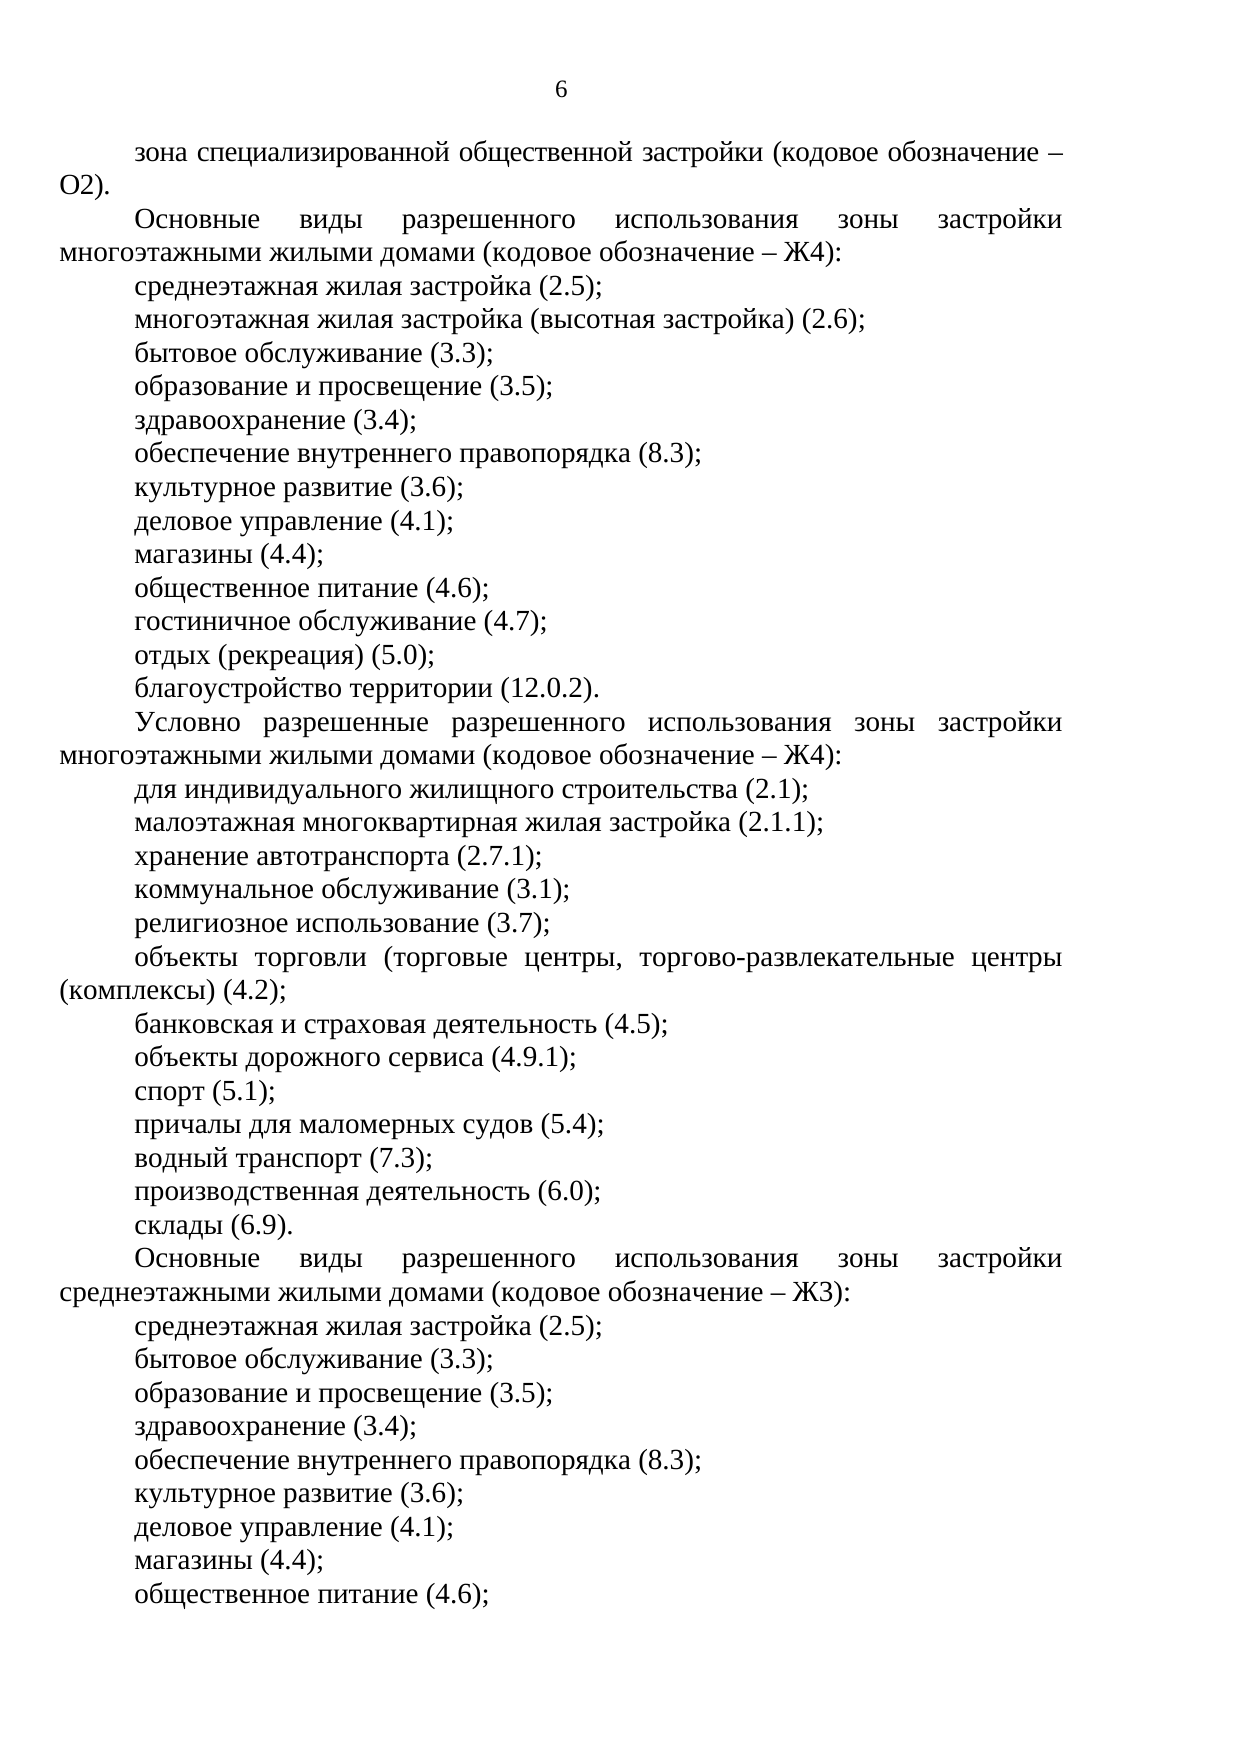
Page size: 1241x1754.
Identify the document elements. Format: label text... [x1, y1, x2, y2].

text среднеэтажная жилая застройка (2.5); [59, 268, 1063, 301]
text культурное развитие (3.6); [59, 1475, 1063, 1509]
text производственная деятельность (6.0); [59, 1173, 1063, 1207]
text магазины (4.4); [59, 536, 1063, 570]
text общественное питание (4.6); [59, 1576, 1063, 1609]
text хранение автотранспорта (2.7.1); [59, 838, 1063, 872]
text Основные виды разрешенного использования зоны застройки многоэтажными жилыми домами (кодовое обозначение – Ж4): [59, 201, 1063, 268]
text спорт (5.1); [59, 1073, 1063, 1106]
text образование и просвещение (3.5); [59, 368, 1063, 402]
text многоэтажная жилая застройка (высотная застройка) (2.6); [59, 301, 1063, 335]
text отдых (рекреация) (5.0); [59, 637, 1063, 670]
text общественное питание (4.6); [59, 570, 1063, 603]
text для индивидуального жилищного строительства (2.1); [59, 771, 1063, 804]
text гостиничное обслуживание (4.7); [59, 603, 1063, 637]
text деловое управление (4.1); [59, 503, 1063, 536]
text обеспечение внутреннего правопорядка (8.3); [59, 1442, 1063, 1475]
text бытовое обслуживание (3.3); [59, 335, 1063, 368]
text образование и просвещение (3.5); [59, 1375, 1063, 1408]
text благоустройство территории (12.0.2). [59, 670, 1063, 704]
text бытовое обслуживание (3.3); [59, 1341, 1063, 1375]
text водный транспорт (7.3); [59, 1140, 1063, 1173]
text среднеэтажная жилая застройка (2.5); [59, 1308, 1063, 1341]
text обеспечение внутреннего правопорядка (8.3); [59, 436, 1063, 469]
text деловое управление (4.1); [59, 1509, 1063, 1542]
text Основные виды разрешенного использования зоны застройки среднеэтажными жилыми домами (кодовое обозначение – Ж3): [59, 1241, 1063, 1308]
text зона специализированной общественной застройки (кодовое обозначение – О2). [59, 134, 1063, 201]
text религиозное использование (3.7); [59, 905, 1063, 939]
text здравоохранение (3.4); [59, 402, 1063, 436]
text склады (6.9). [59, 1207, 1063, 1241]
text магазины (4.4); [59, 1542, 1063, 1576]
text здравоохранение (3.4); [59, 1408, 1063, 1442]
text коммунальное обслуживание (3.1); [59, 872, 1063, 905]
text малоэтажная многоквартирная жилая застройка (2.1.1); [59, 804, 1063, 838]
text причалы для маломерных судов (5.4); [59, 1106, 1063, 1140]
text объекты торговли (торговые центры, торгово-развлекательные центры (комплексы) (4.2); [59, 939, 1063, 1006]
text культурное развитие (3.6); [59, 469, 1063, 503]
text объекты дорожного сервиса (4.9.1); [59, 1039, 1063, 1073]
text банковская и страховая деятельность (4.5); [59, 1006, 1063, 1039]
text Условно разрешенные разрешенного использования зоны застройки многоэтажными жилыми домами (кодовое обозначение – Ж4): [59, 704, 1063, 771]
